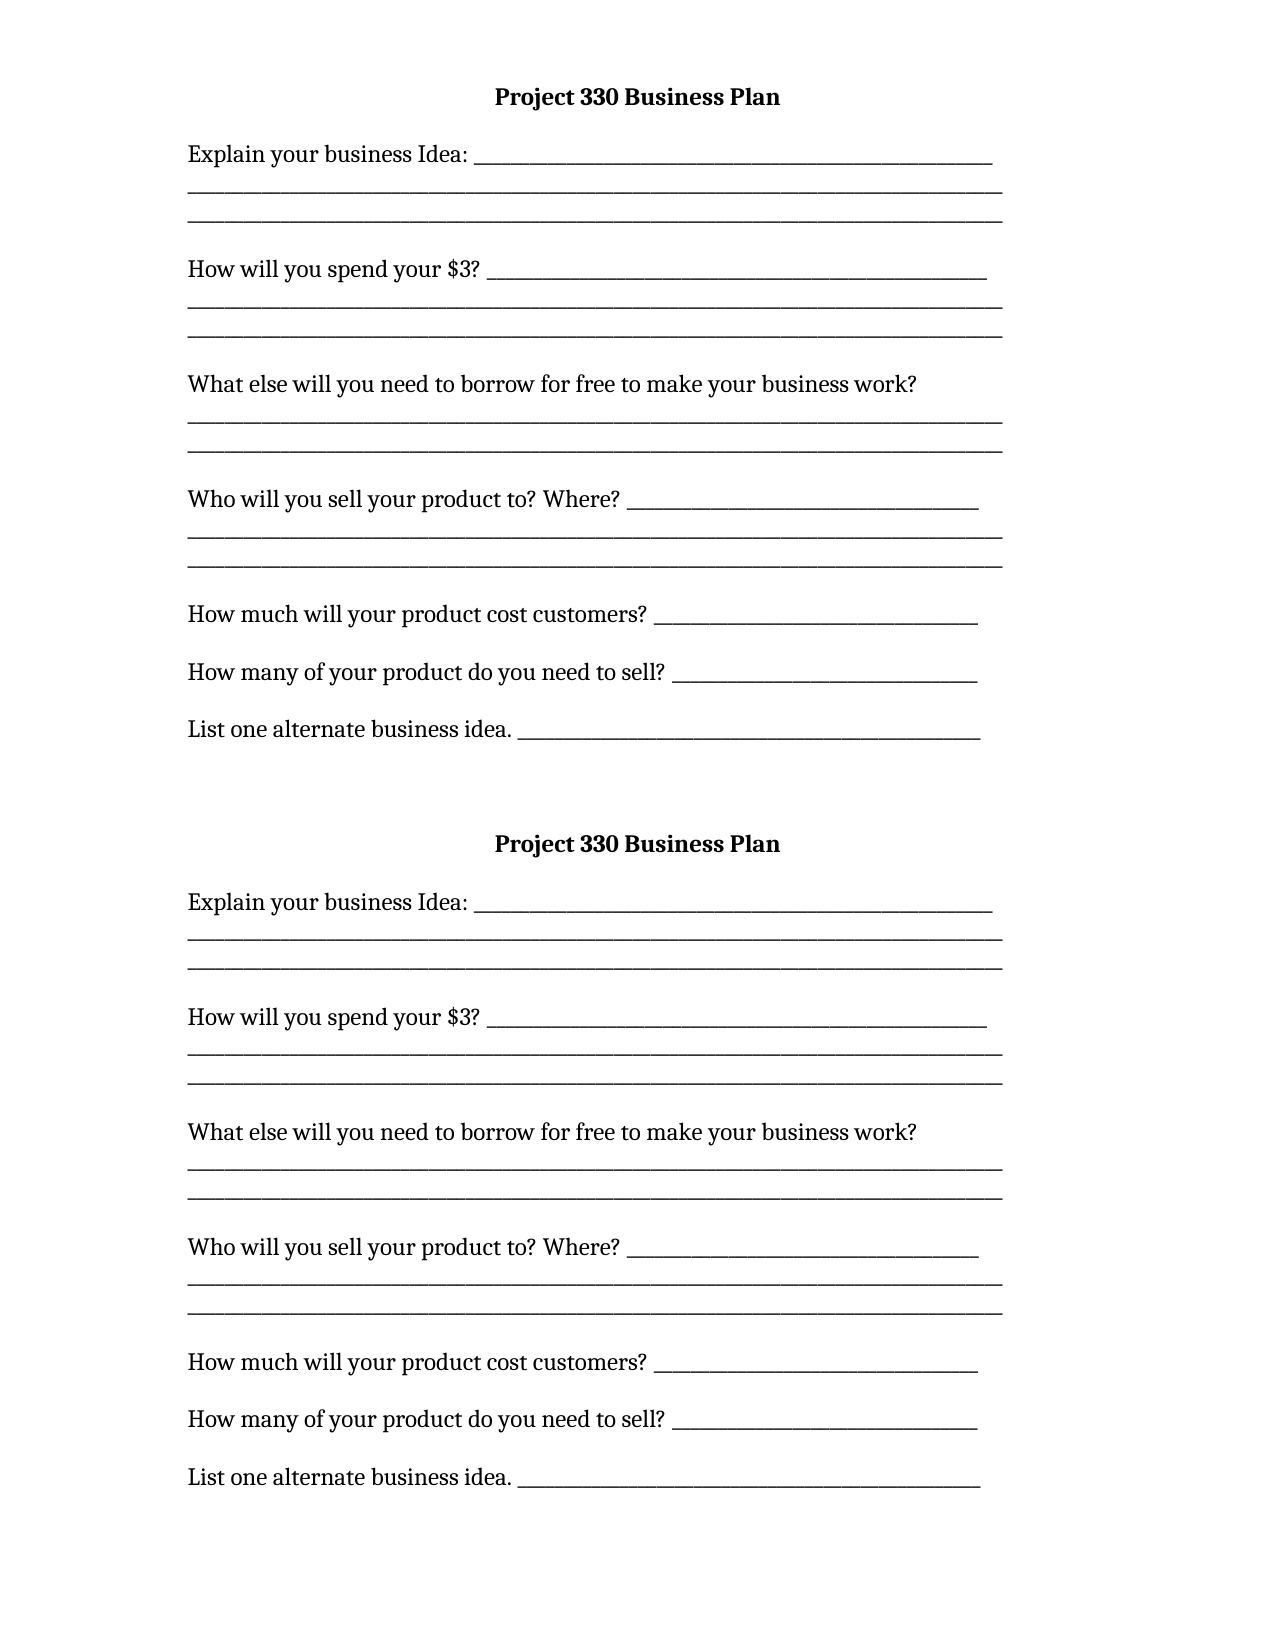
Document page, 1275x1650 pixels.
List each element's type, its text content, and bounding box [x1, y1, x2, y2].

text What else will you need to borrow for free to make your business work? ________________________________________________________________________________________ [187, 1117, 1087, 1175]
text ________________________________________________________________________________________ [187, 169, 1087, 197]
text ________________________________________________________________________________________ [187, 197, 1087, 226]
text How many of your product do you need to sell? _________________________________ [187, 657, 1087, 686]
text Project 330 Business Plan [187, 830, 1087, 859]
text How will you spend your $3? ______________________________________________________ ________________________________________________________________________________________ [187, 1002, 1087, 1060]
text How much will your product cost customers? ___________________________________ [187, 600, 1087, 629]
text ________________________________________________________________________________________ [187, 427, 1087, 456]
text ________________________________________________________________________________________ [187, 1060, 1087, 1089]
text List one alternate business idea. __________________________________________________ [187, 715, 1087, 744]
text ________________________________________________________________________________________ [187, 542, 1087, 571]
text How will you spend your $3? ______________________________________________________ ________________________________________________________________________________________ [187, 255, 1087, 312]
text Explain your business Idea: ________________________________________________________ [187, 887, 1087, 916]
text ________________________________________________________________________________________ [187, 1261, 1087, 1290]
text ________________________________________________________________________________________ [187, 514, 1087, 542]
text What else will you need to borrow for free to make your business work? ________________________________________________________________________________________ [187, 370, 1087, 427]
text ________________________________________________________________________________________ [187, 945, 1087, 974]
text Who will you sell your product to? Where? ______________________________________ [187, 1232, 1087, 1261]
text ________________________________________________________________________________________ [187, 1175, 1087, 1204]
text Explain your business Idea: ________________________________________________________ [187, 140, 1087, 169]
text List one alternate business idea. __________________________________________________ [187, 1462, 1087, 1491]
text Project 330 Business Plan [187, 82, 1087, 111]
text ________________________________________________________________________________________ [187, 916, 1087, 945]
text How much will your product cost customers? ___________________________________ [187, 1347, 1087, 1376]
text ________________________________________________________________________________________ [187, 1290, 1087, 1319]
text How many of your product do you need to sell? _________________________________ [187, 1405, 1087, 1434]
text ________________________________________________________________________________________ [187, 312, 1087, 341]
text Who will you sell your product to? Where? ______________________________________ [187, 485, 1087, 514]
